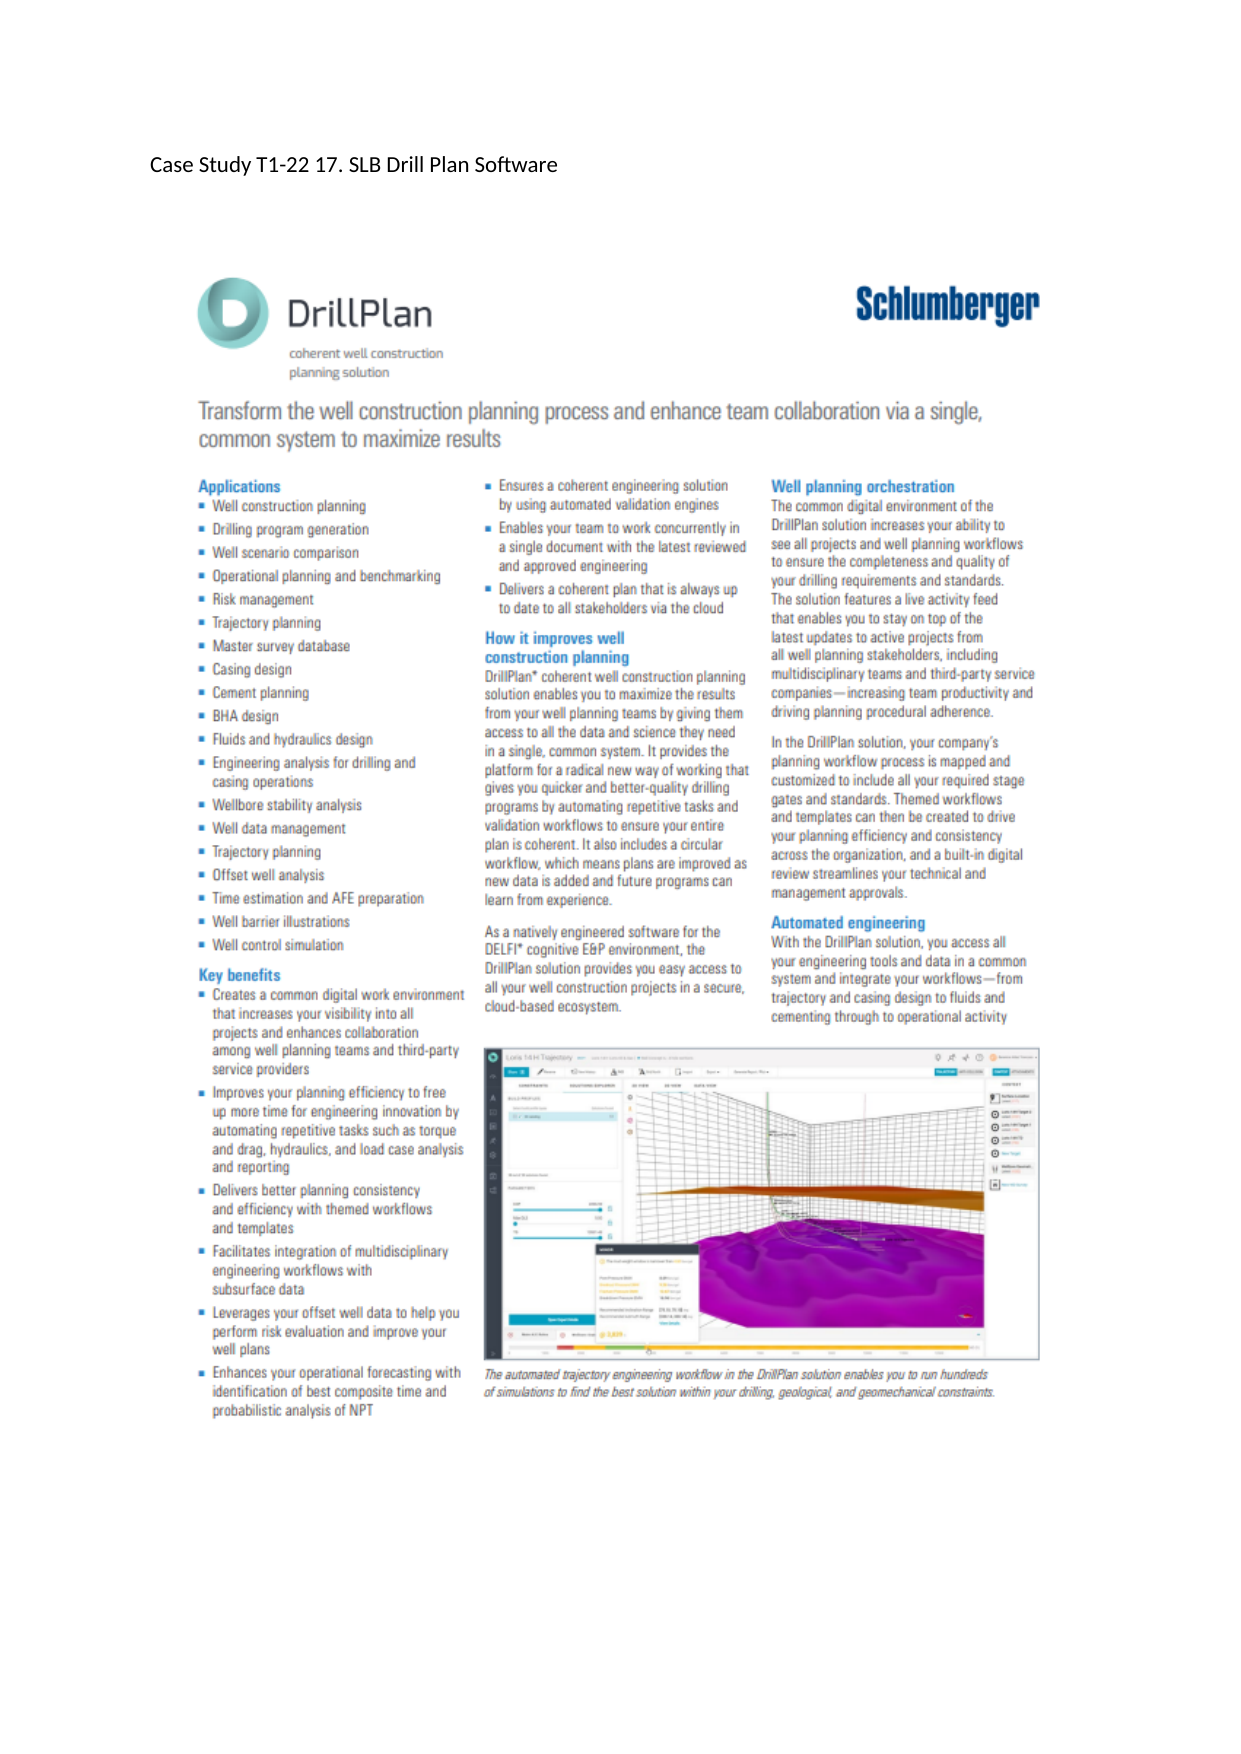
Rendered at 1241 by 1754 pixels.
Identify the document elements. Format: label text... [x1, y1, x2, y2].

picture [150, 243, 1091, 1464]
text Case Study T1-22 17. SLB Drill Plan Software [150, 150, 1090, 178]
